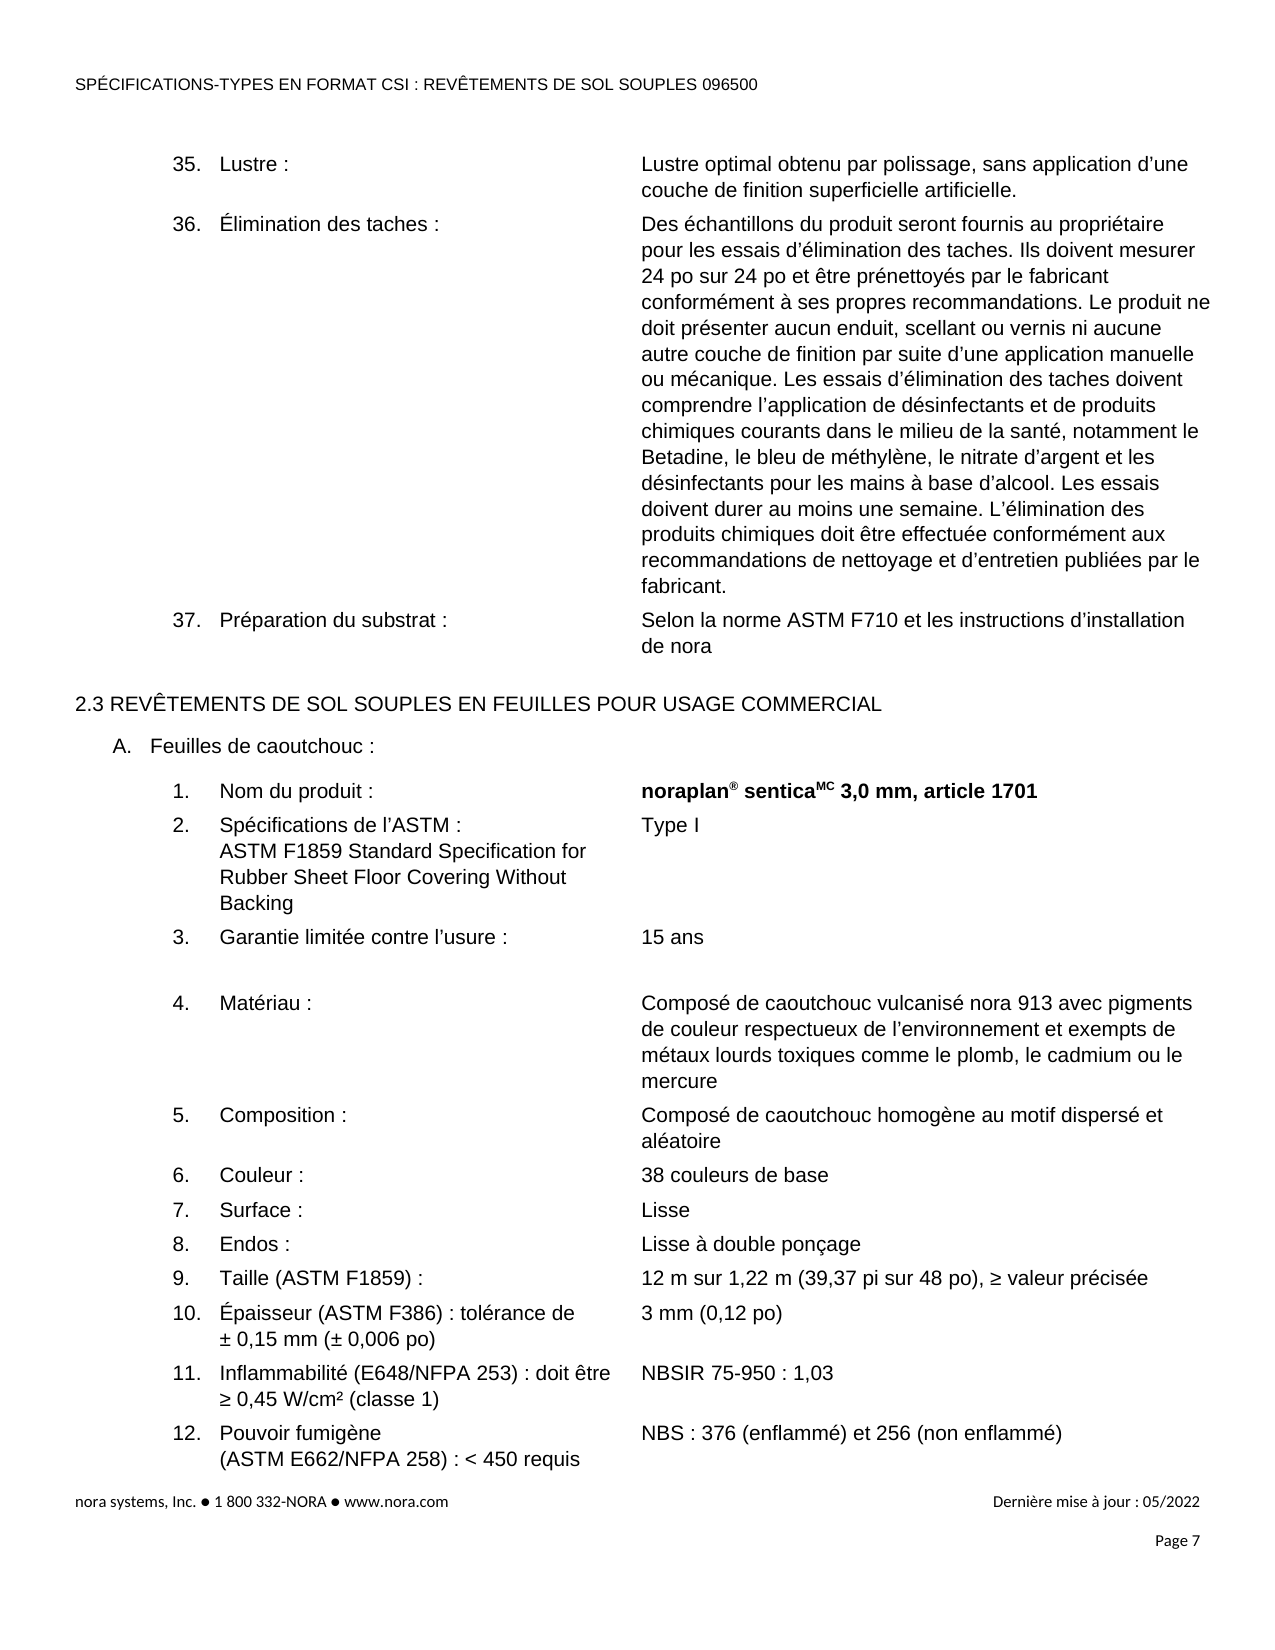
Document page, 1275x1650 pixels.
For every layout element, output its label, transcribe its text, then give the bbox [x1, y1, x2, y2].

table_cell Selon la norme ASTM F710 et les instructions d’installation de nora [630, 606, 1222, 666]
table_cell 12 m sur 1,22 m (39,37 pi sur 48 po), ≥ valeur précisée [630, 1264, 1222, 1298]
table_cell Épaisseur (ASTM F386) : tolérance de ± 0,15 mm (± 0,006 po) [208, 1299, 630, 1359]
table_cell Préparation du substrat : [208, 606, 630, 666]
text 2.3 REVÊTEMENTS DE SOL SOUPLES EN FEUILLES POUR USAGE COMMERCIAL [75, 691, 1200, 715]
table_cell [161, 811, 208, 923]
table_cell [161, 989, 208, 1101]
table_cell Garantie limitée contre l’usure : [208, 923, 630, 989]
table_cell Composé de caoutchouc homogène au motif dispersé et aléatoire [630, 1101, 1222, 1161]
table_cell NBSIR 75-950 : 1,03 [630, 1359, 1222, 1419]
table_cell [161, 1195, 208, 1230]
table_cell Type I [630, 811, 1222, 923]
table_cell [161, 150, 208, 210]
table_cell [161, 1264, 208, 1298]
table_cell Lustre optimal obtenu par polissage, sans application d’une couche de finition superficielle artificielle. [630, 150, 1222, 210]
table_cell 3 mm (0,12 po) [630, 1299, 1222, 1359]
table_cell [161, 606, 208, 666]
table_cell Surface : [208, 1195, 630, 1230]
table_cell [161, 1299, 208, 1359]
table_cell [161, 1101, 208, 1161]
table_cell Lisse [630, 1195, 1222, 1230]
table_cell [161, 1419, 208, 1479]
table_cell Matériau : [208, 989, 630, 1101]
table_cell 15 ans [630, 923, 1222, 989]
table_cell [161, 1359, 208, 1419]
table_cell Taille (ASTM F1859) : [208, 1264, 630, 1298]
table_cell Inflammabilité (E648/NFPA 253) : doit être ≥ 0,45 W/cm² (classe 1) [208, 1359, 630, 1419]
table_cell Des échantillons du produit seront fournis au propriétaire pour les essais d’élimination des taches. Ils doivent mesurer 24 po sur 24 po et être prénettoyés par le fabricant conformément à ses propres recommandations. Le produit ne doit présenter aucun enduit, scellant ou vernis ni aucune autre couche de finition par suite d’une application manuelle ou mécanique. Les essais d’élimination des taches doivent comprendre l’application de désinfectants et de produits chimiques courants dans le milieu de la santé, notamment le Betadine, le bleu de méthylène, le nitrate d’argent et les désinfectants pour les mains à base d’alcool. Les essais doivent durer au moins une semaine. L’élimination des produits chimiques doit être effectuée conformément aux recommandations de nettoyage et d’entretien publiées par le fabricant. [630, 210, 1222, 606]
table_cell Composé de caoutchouc vulcanisé nora 913 avec pigments de couleur respectueux de l’environnement et exempts de métaux lourds toxiques comme le plomb, le cadmium ou le mercure [630, 989, 1222, 1101]
list Feuilles de caoutchouc : [112, 734, 1200, 758]
table_cell Composition : [208, 1101, 630, 1161]
table_cell 38 couleurs de base [630, 1161, 1222, 1195]
table_cell Pouvoir fumigène (ASTM E662/NFPA 258) : < 450 requis [208, 1419, 630, 1479]
table_cell [161, 1161, 208, 1195]
table_cell Spécifications de l’ASTM : ASTM F1859 Standard Specification for Rubber Sheet Floor Covering Without Backing [208, 811, 630, 923]
table_cell [161, 1230, 208, 1264]
table_cell Lustre : [208, 150, 630, 210]
table_cell Endos : [208, 1230, 630, 1264]
table_cell Couleur : [208, 1161, 630, 1195]
table_header [161, 776, 208, 811]
table_cell Élimination des taches : [208, 210, 630, 606]
table_cell Lisse à double ponçage [630, 1230, 1222, 1264]
table_header noraplan® senticaMC 3,0 mm, article 1701 [630, 776, 1222, 811]
table_cell [161, 923, 208, 989]
table_header Nom du produit : [208, 776, 630, 811]
table_cell NBS : 376 (enflammé) et 256 (non enflammé) [630, 1419, 1222, 1479]
table_cell [161, 210, 208, 606]
